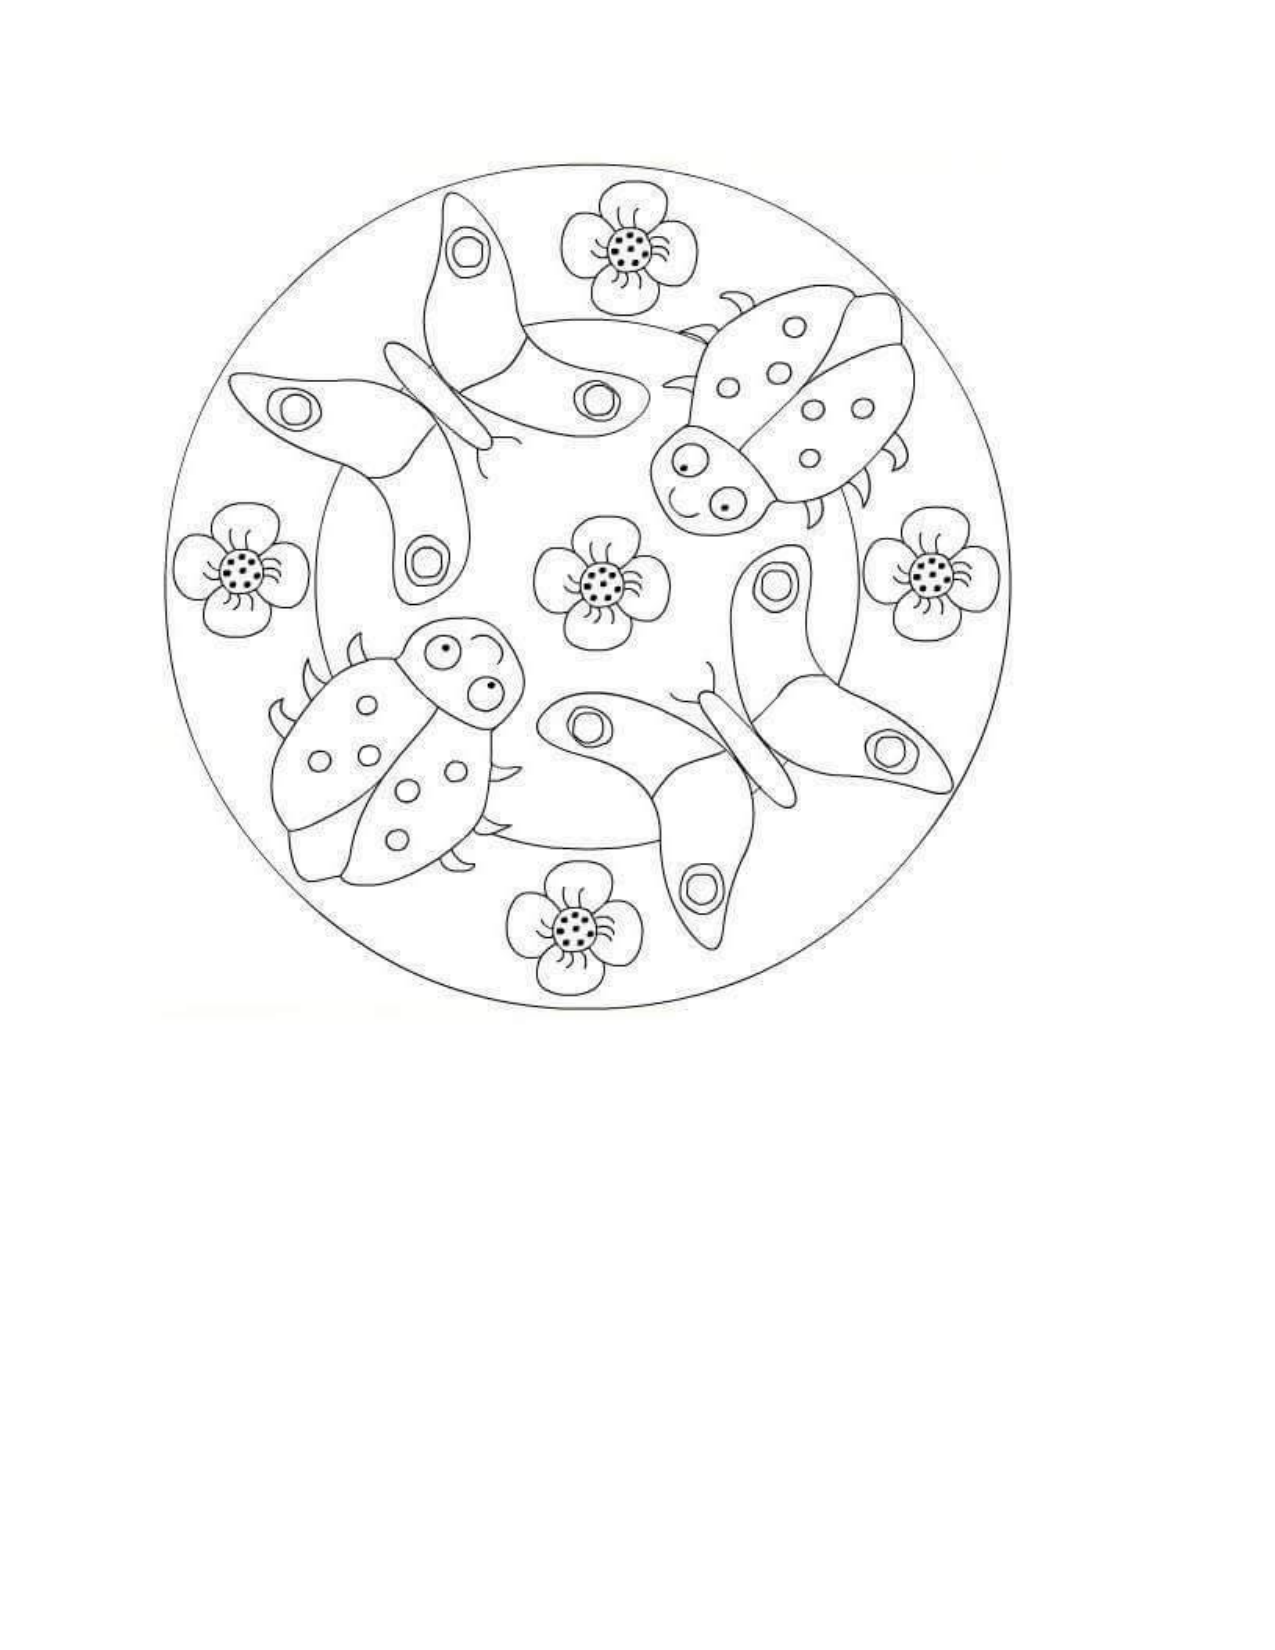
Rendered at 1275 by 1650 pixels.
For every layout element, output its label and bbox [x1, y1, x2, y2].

picture [150, 150, 1020, 1034]
